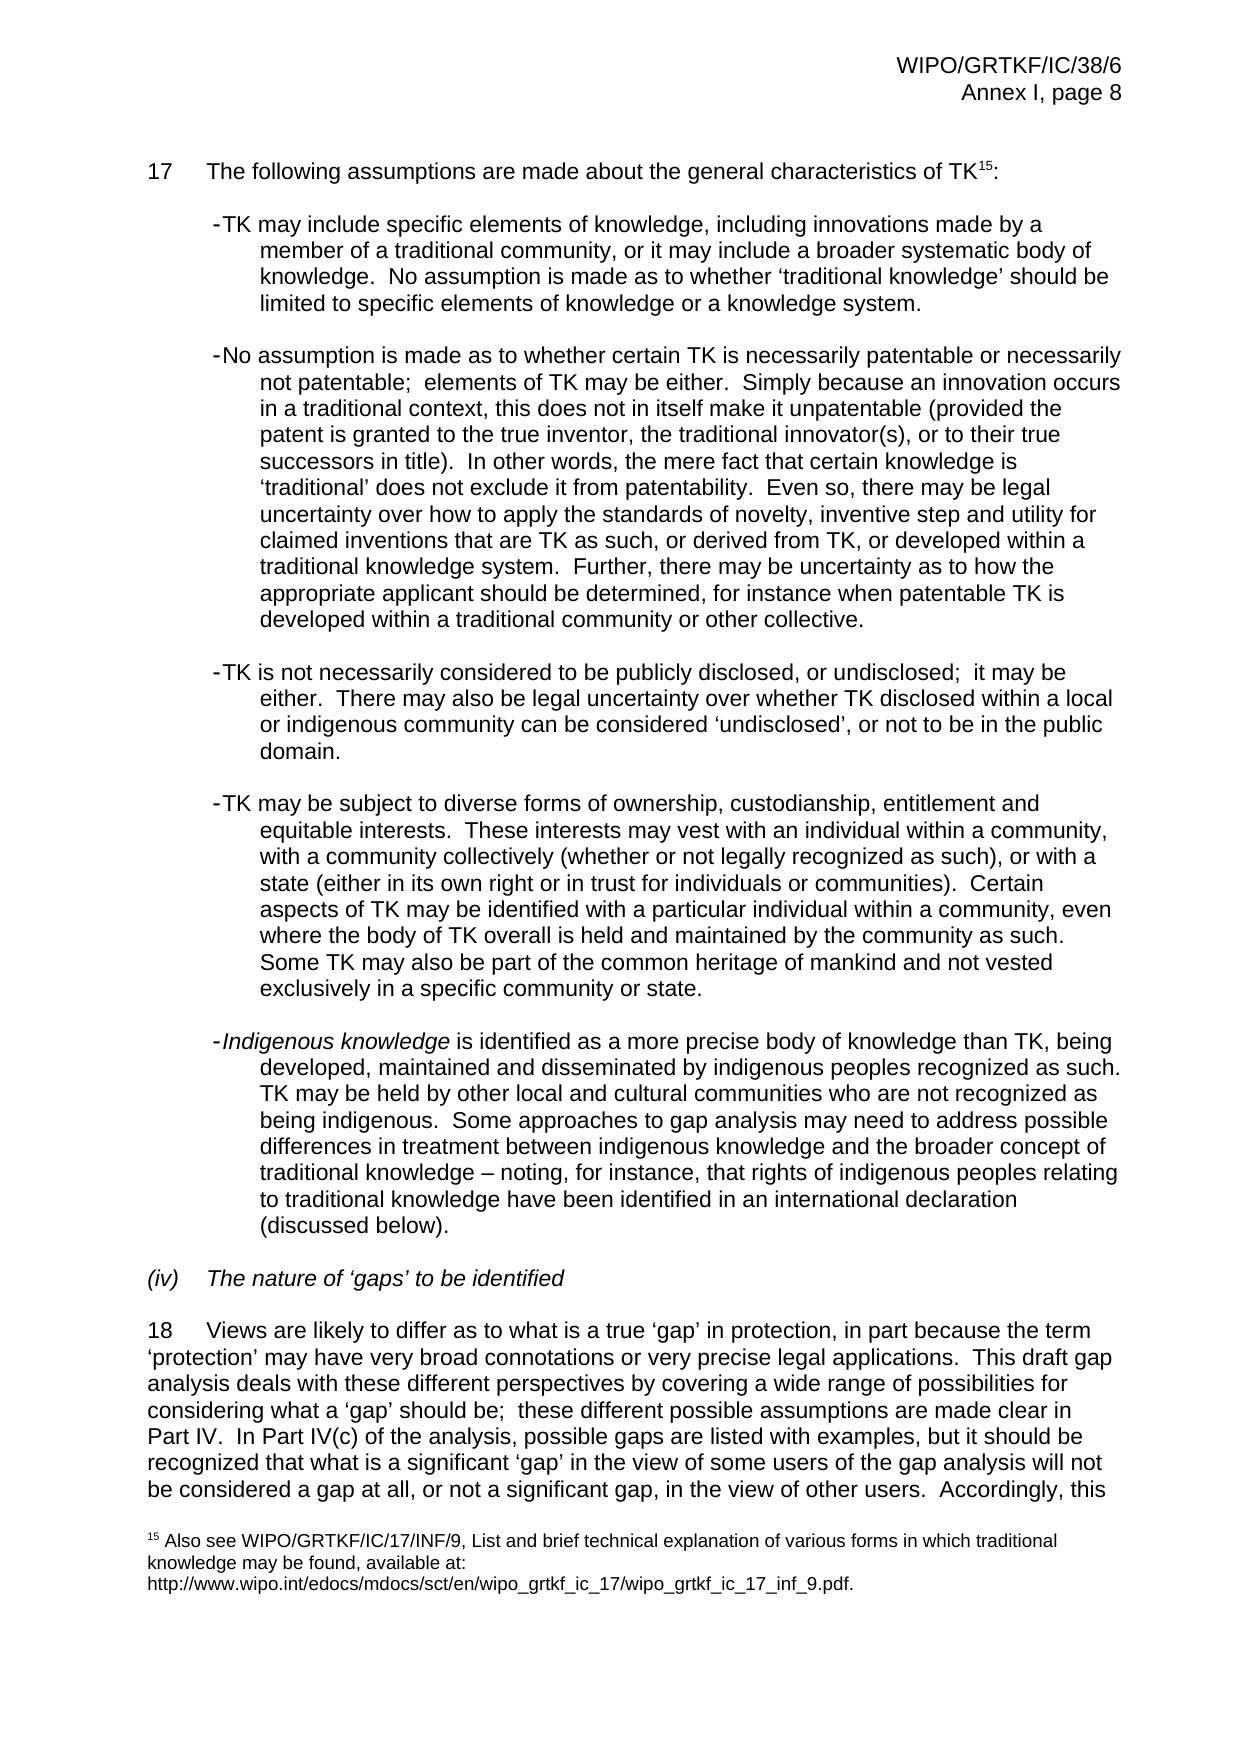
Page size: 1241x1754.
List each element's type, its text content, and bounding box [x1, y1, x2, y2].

list No assumption is made as to whether certain TK is necessarily patentable or necessarily not patentable; elements of TK may be either. Simply because an innovation occurs in a traditional context, this does not in itself make it unpatentable (provided the patent is granted to the true inventor, the traditional innovator(s), or to their true successors in title). In other words, the mere fact that certain knowledge is ‘traditional’ does not exclude it from patentability. Even so, there may be legal uncertainty over how to apply the standards of novelty, inventive step and utility for claimed inventions that are TK as such, or derived from TK, or developed within a traditional knowledge system. Further, there may be uncertainty as to how the appropriate applicant should be determined, for instance when patentable TK is developed within a traditional community or other collective. [213, 342, 1122, 632]
list TK may include specific elements of knowledge, including innovations made by a member of a traditional community, or it may include a broader systematic body of knowledge. No assumption is made as to whether ‘traditional knowledge’ should be limited to specific elements of knowledge or a knowledge system. [213, 211, 1122, 316]
list Indigenous knowledge is identified as a more precise body of knowledge than TK, being developed, maintained and disseminated by indigenous peoples recognized as such. TK may be held by other local and cultural communities who are not recognized as being indigenous. Some approaches to gap analysis may need to address possible differences in treatment between indigenous knowledge and the broader concept of traditional knowledge – noting, for instance, that rights of indigenous peoples relating to traditional knowledge have been identified in an international declaration (discussed below). [213, 1028, 1122, 1238]
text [147, 1317, 1122, 1502]
list TK is not necessarily considered to be publicly disclosed, or undisclosed; it may be either. There may also be legal uncertainty over whether TK disclosed within a local or indigenous community can be considered ‘undisclosed’, or not to be in the public domain. [213, 659, 1122, 764]
list TK may be subject to diverse forms of ownership, custodianship, entitlement and equitable interests. These interests may vest with an individual within a community, with a community collectively (whether or not legally recognized as such), or with a state (either in its own right or in trust for individuals or communities). Certain aspects of TK may be identified with a particular individual within a community, even where the body of TK overall is held and maintained by the community as such. Some TK may also be part of the common heritage of mankind and not vested exclusively in a specific community or state. [213, 790, 1122, 1001]
text The following assumptions are made about the general characteristics of TK: [147, 158, 1122, 184]
text (iv) The nature of ‘gaps’ to be identified [147, 1265, 1122, 1291]
